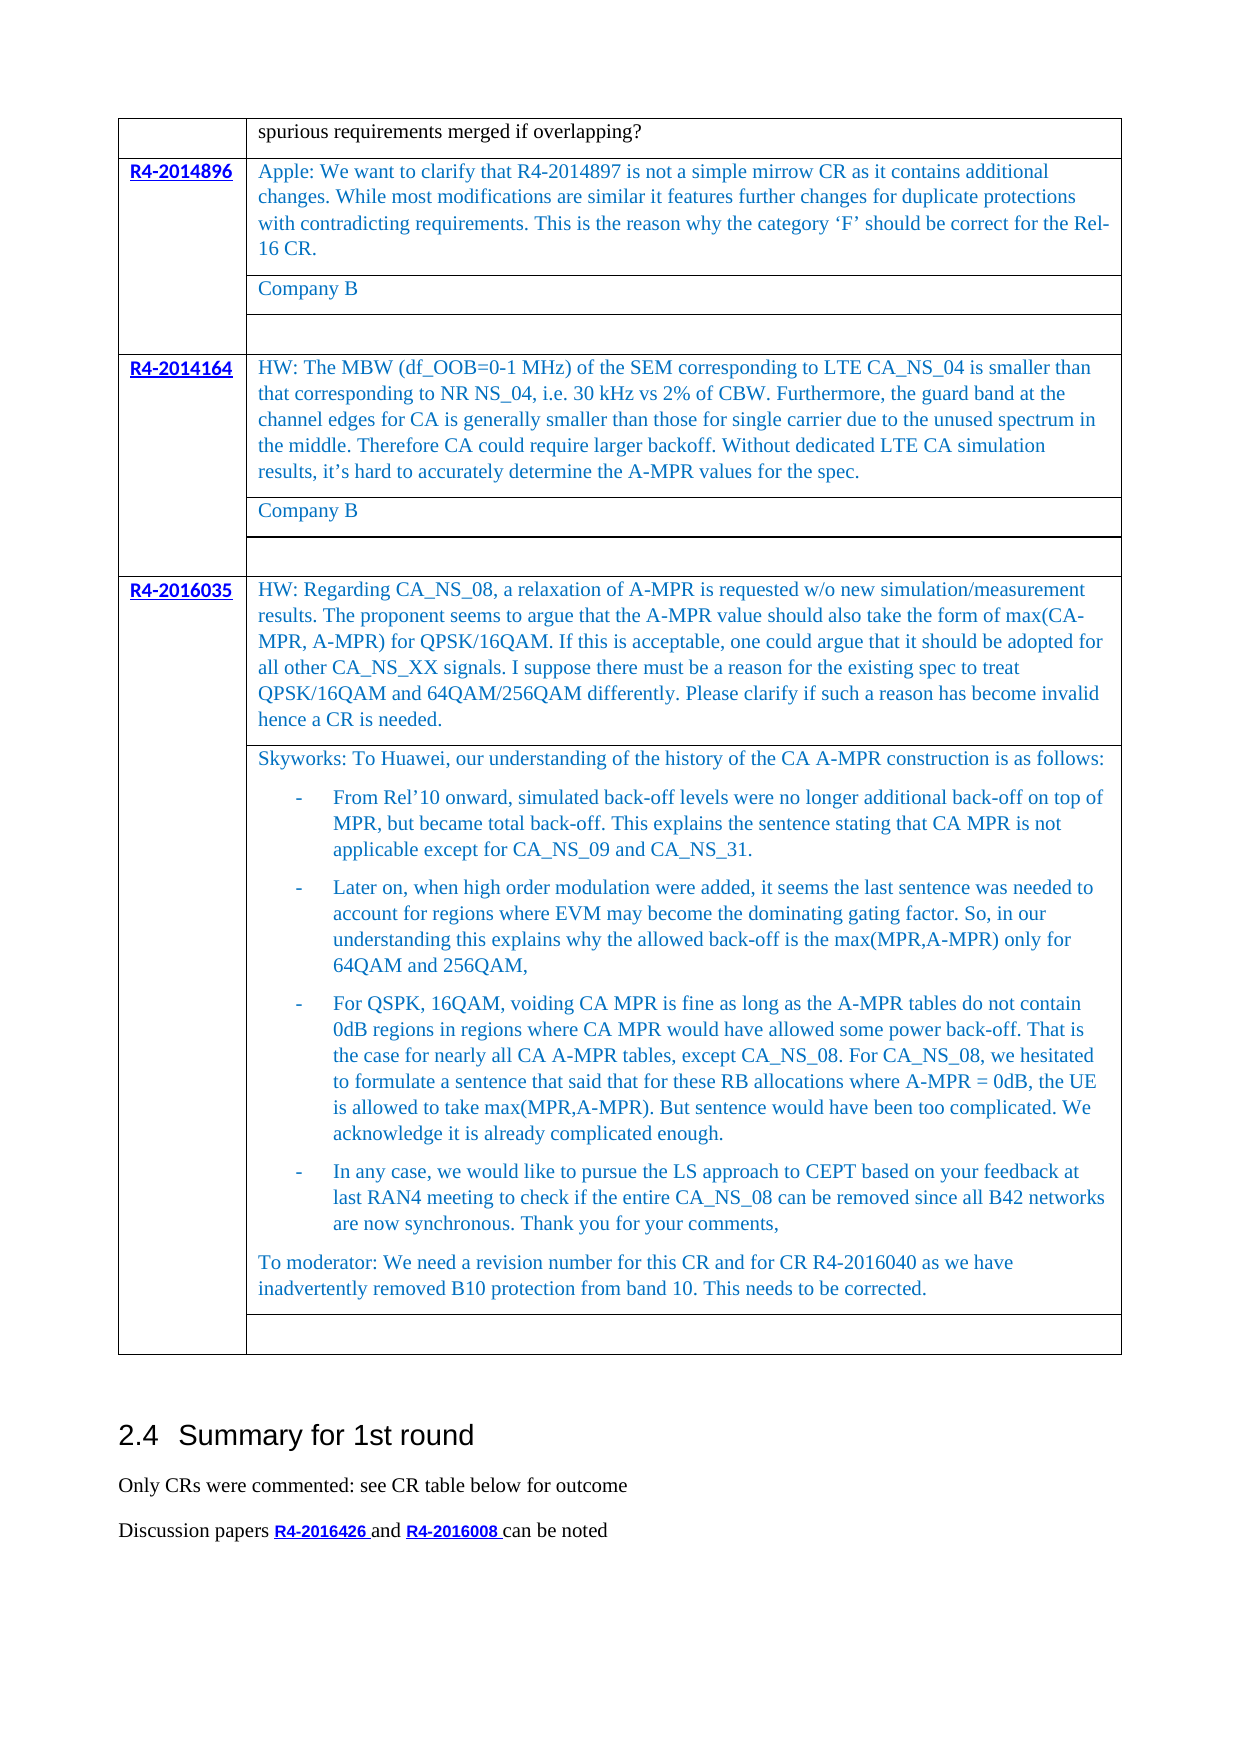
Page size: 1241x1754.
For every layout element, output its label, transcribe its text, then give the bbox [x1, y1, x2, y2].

table_cell HW: Regarding CA_NS_08, a relaxation of A-MPR is requested w/o new simulation/measurement results. The proponent seems to argue that the A-MPR value should also take the form of max(CA-MPR, A-MPR) for QPSK/16QAM. If this is acceptable, one could argue that it should be adopted for all other CA_NS_XX signals. I suppose there must be a reason for the existing spec to treat QPSK/16QAM and 64QAM/256QAM differently. Please clarify if such a reason has become invalid hence a CR is needed. [247, 577, 1121, 745]
table_cell Skyworks: To Huawei, our understanding of the history of the CA A-MPR construction is as follows: From Rel’10 onward, simulated back-off levels were no longer additional back-off on top of MPR, but became total back-off. This explains the sentence stating that CA MPR is not applicable except for CA_NS_09 and CA_NS_31. Later on, when high order modulation were added, it seems the last sentence was needed to account for regions where EVM may become the dominating gating factor. So, in our understanding this explains why the allowed back-off is the max(MPR,A-MPR) only for 64QAM and 256QAM, For QSPK, 16QAM, voiding CA MPR is fine as long as the A-MPR tables do not contain 0dB regions in regions where CA MPR would have allowed some power back-off. That is the case for nearly all CA A-MPR tables, except CA_NS_08. For CA_NS_08, we hesitated to formulate a sentence that said that for these RB allocations where A-MPR = 0dB, the UE is allowed to take max(MPR,A-MPR). But sentence would have been too complicated. We acknowledge it is already complicated enough. In any case, we would like to pursue the LS approach to CEPT based on your feedback at last RAN4 meeting to check if the entire CA_NS_08 can be removed since all B42 networks are now synchronous. Thank you for your comments, To moderator: We need a revision number for this CR and for CR R4-2016040 as we have inadvertently removed B10 protection from band 10. This needs to be corrected. [247, 746, 1121, 1314]
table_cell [247, 119, 1121, 157]
text Only CRs were commented: see CR table below for outcome [118, 1473, 1122, 1497]
table_cell [247, 538, 1121, 576]
table_cell Company B [247, 498, 1121, 536]
table_cell Apple: We want to clarify that R4-2014897 is not a simple mirrow CR as it contains additional changes. While most modifications are similar it features further changes for duplicate protections with contradicting requirements. This is the reason why the category ‘F’ should be correct for the Rel-16 CR. [247, 159, 1121, 275]
text Discussion papers R4-2016426 and R4-2016008 can be noted [118, 1517, 1122, 1542]
subtitle Summary for 1st round [118, 1418, 1122, 1451]
table_cell [247, 1315, 1121, 1353]
table_cell [247, 315, 1121, 354]
table_cell Company B [247, 276, 1121, 314]
table_cell R4-2016035 [119, 577, 246, 1353]
table_cell HW: The MBW (df_OOB=0-1 MHz) of the SEM corresponding to LTE CA_NS_04 is smaller than that corresponding to NR NS_04, i.e. 30 kHz vs 2% of CBW. Furthermore, the guard band at the channel edges for CA is generally smaller than those for single carrier due to the unused spectrum in the middle. Therefore CA could require larger backoff. Without dedicated LTE CA simulation results, it’s hard to accurately determine the A-MPR values for the spec. [247, 355, 1121, 497]
table_cell R4-2014896 [119, 159, 246, 354]
table_cell R4-2014164 [119, 355, 246, 576]
